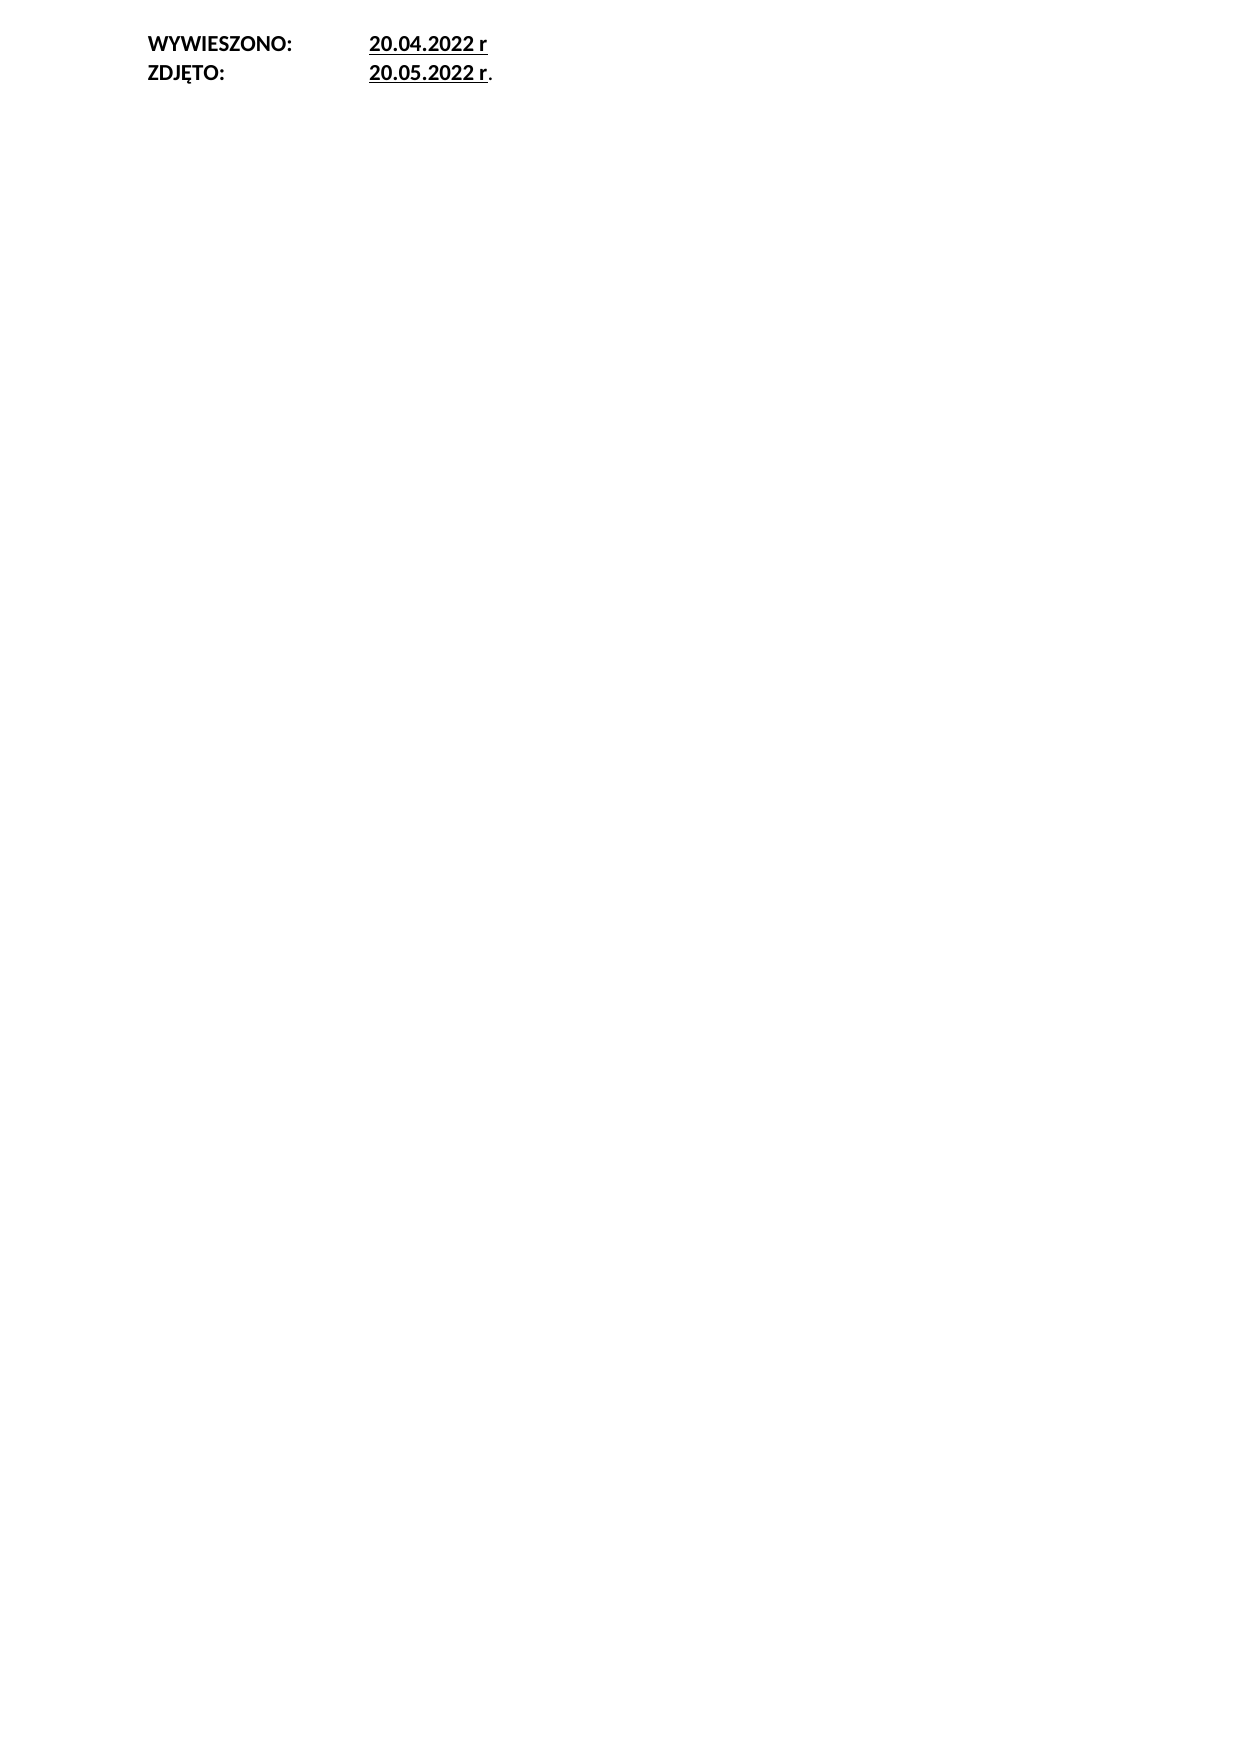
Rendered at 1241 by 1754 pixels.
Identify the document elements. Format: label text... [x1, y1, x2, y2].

text ZDJĘTO: 20.05.2022 r. [148, 58, 1104, 86]
text WYWIESZONO: 20.04.2022 r [148, 29, 1104, 58]
